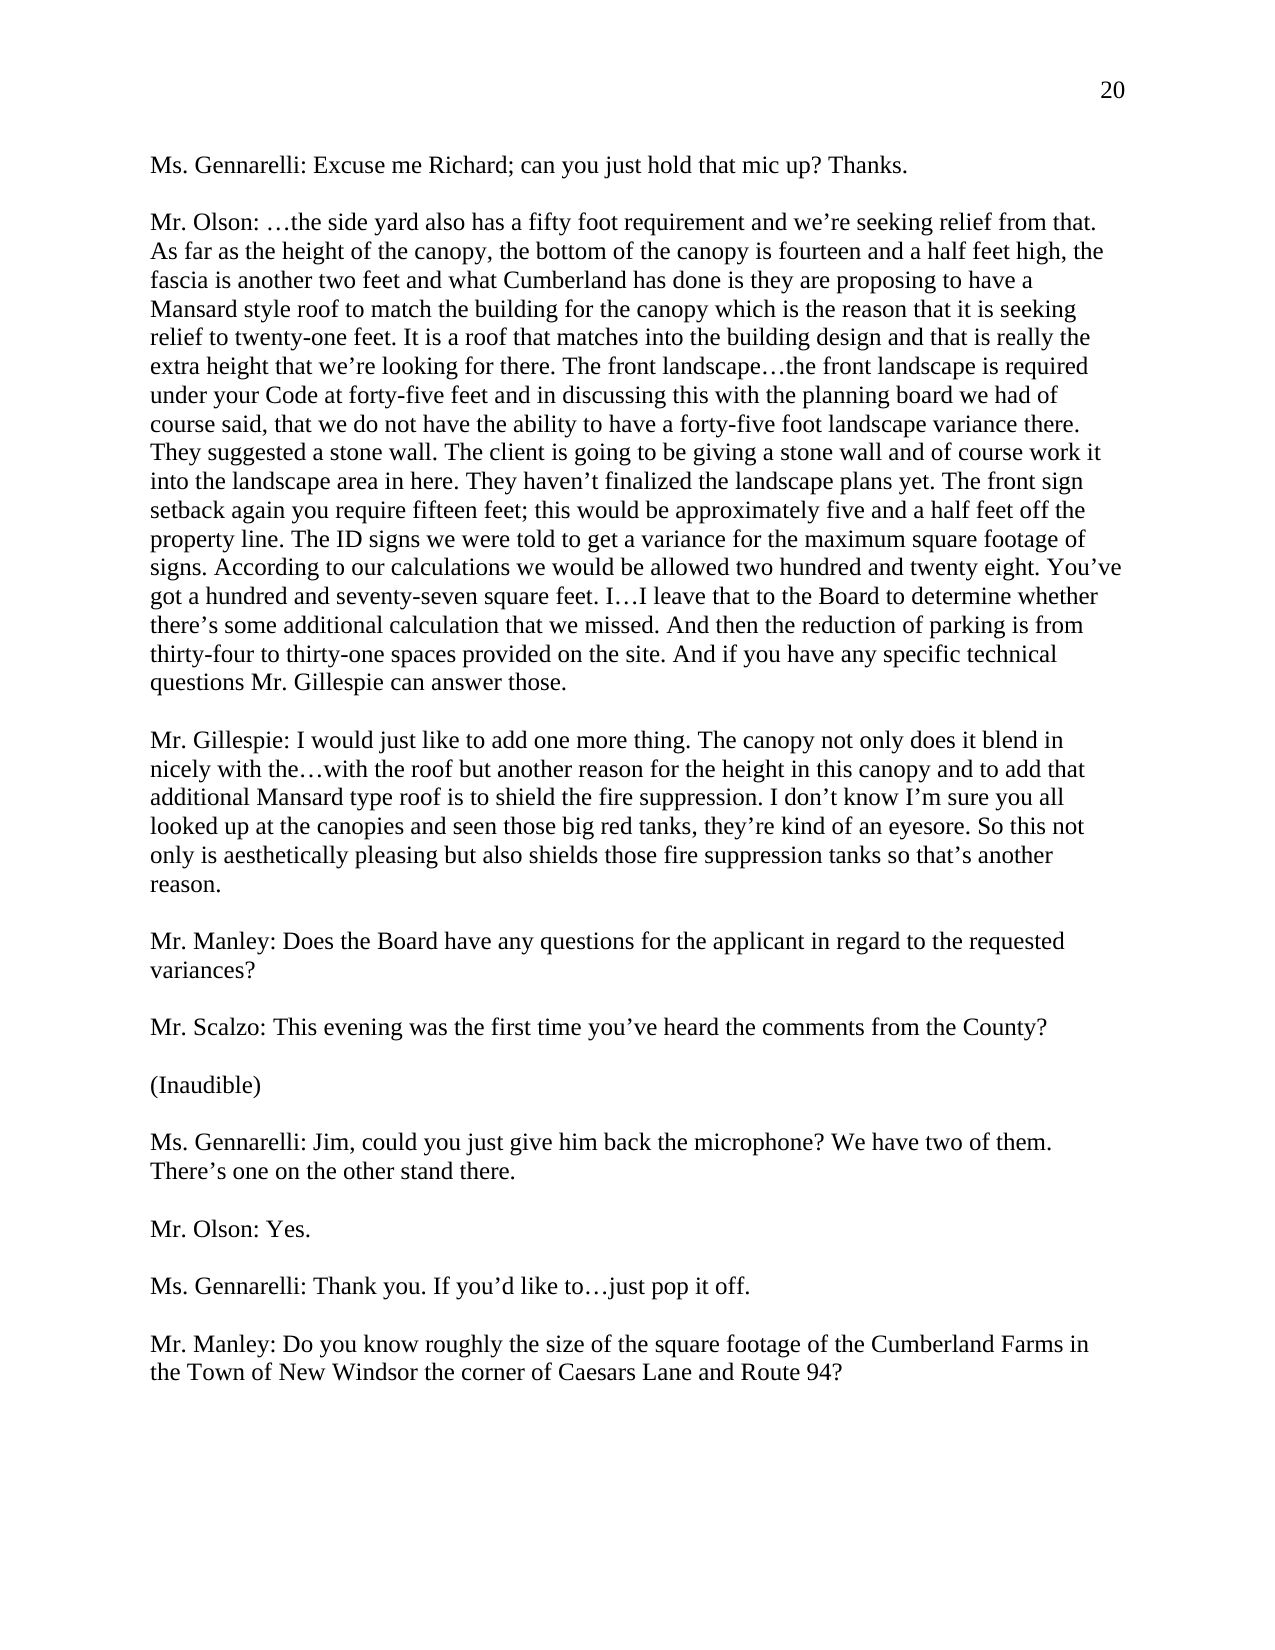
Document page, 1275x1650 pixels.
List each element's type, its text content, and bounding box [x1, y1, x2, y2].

text Mr. Olson: Yes. [150, 1214, 1125, 1242]
text Ms. Gennarelli: Jim, could you just give him back the microphone? We have two of them. There’s one on the other stand there. [150, 1127, 1125, 1185]
text Mr. Gillespie: I would just like to add one more thing. The canopy not only does it blend in nicely with the…with the roof but another reason for the height in this canopy and to add that additional Mansard type roof is to shield the fire suppression. I don’t know I’m sure you all looked up at the canopies and seen those big red tanks, they’re kind of an eyesore. So this not only is aesthetically pleasing but also shields those fire suppression tanks so that’s another reason. [150, 725, 1125, 897]
text Ms. Gennarelli: Thank you. If you’d like to…just pop it off. [150, 1271, 1125, 1300]
text Mr. Manley: Do you know roughly the size of the square footage of the Cumberland Farms in the Town of New Windsor the corner of Caesars Lane and Route 94? [150, 1329, 1125, 1386]
text Mr. Manley: Does the Board have any questions for the applicant in regard to the requested variances? [150, 926, 1125, 984]
text Mr. Scalzo: This evening was the first time you’ve heard the comments from the County? [150, 1012, 1125, 1041]
text Ms. Gennarelli: Excuse me Richard; can you just hold that mic up? Thanks. [150, 150, 1125, 179]
text (Inaudible) [150, 1070, 1125, 1099]
text Mr. Olson: …the side yard also has a fifty foot requirement and we’re seeking relief from that. As far as the height of the canopy, the bottom of the canopy is fourteen and a half feet high, the fascia is another two feet and what Cumberland has done is they are proposing to have a Mansard style roof to match the building for the canopy which is the reason that it is seeking relief to twenty-one feet. It is a roof that matches into the building design and that is really the extra height that we’re looking for there. The front landscape…the front landscape is required under your Code at forty-five feet and in discussing this with the planning board we had of course said, that we do not have the ability to have a forty-five foot landscape variance there. They suggested a stone wall. The client is going to be giving a stone wall and of course work it into the landscape area in here. They haven’t finalized the landscape plans yet. The front sign setback again you require fifteen feet; this would be approximately five and a half feet off the property line. The ID signs we were told to get a variance for the maximum square footage of signs. According to our calculations we would be allowed two hundred and twenty eight. You’ve got a hundred and seventy-seven square feet. I…I leave that to the Board to determine whether there’s some additional calculation that we missed. And then the reduction of parking is from thirty-four to thirty-one spaces provided on the site. And if you have any specific technical questions Mr. Gillespie can answer those. [150, 207, 1125, 696]
